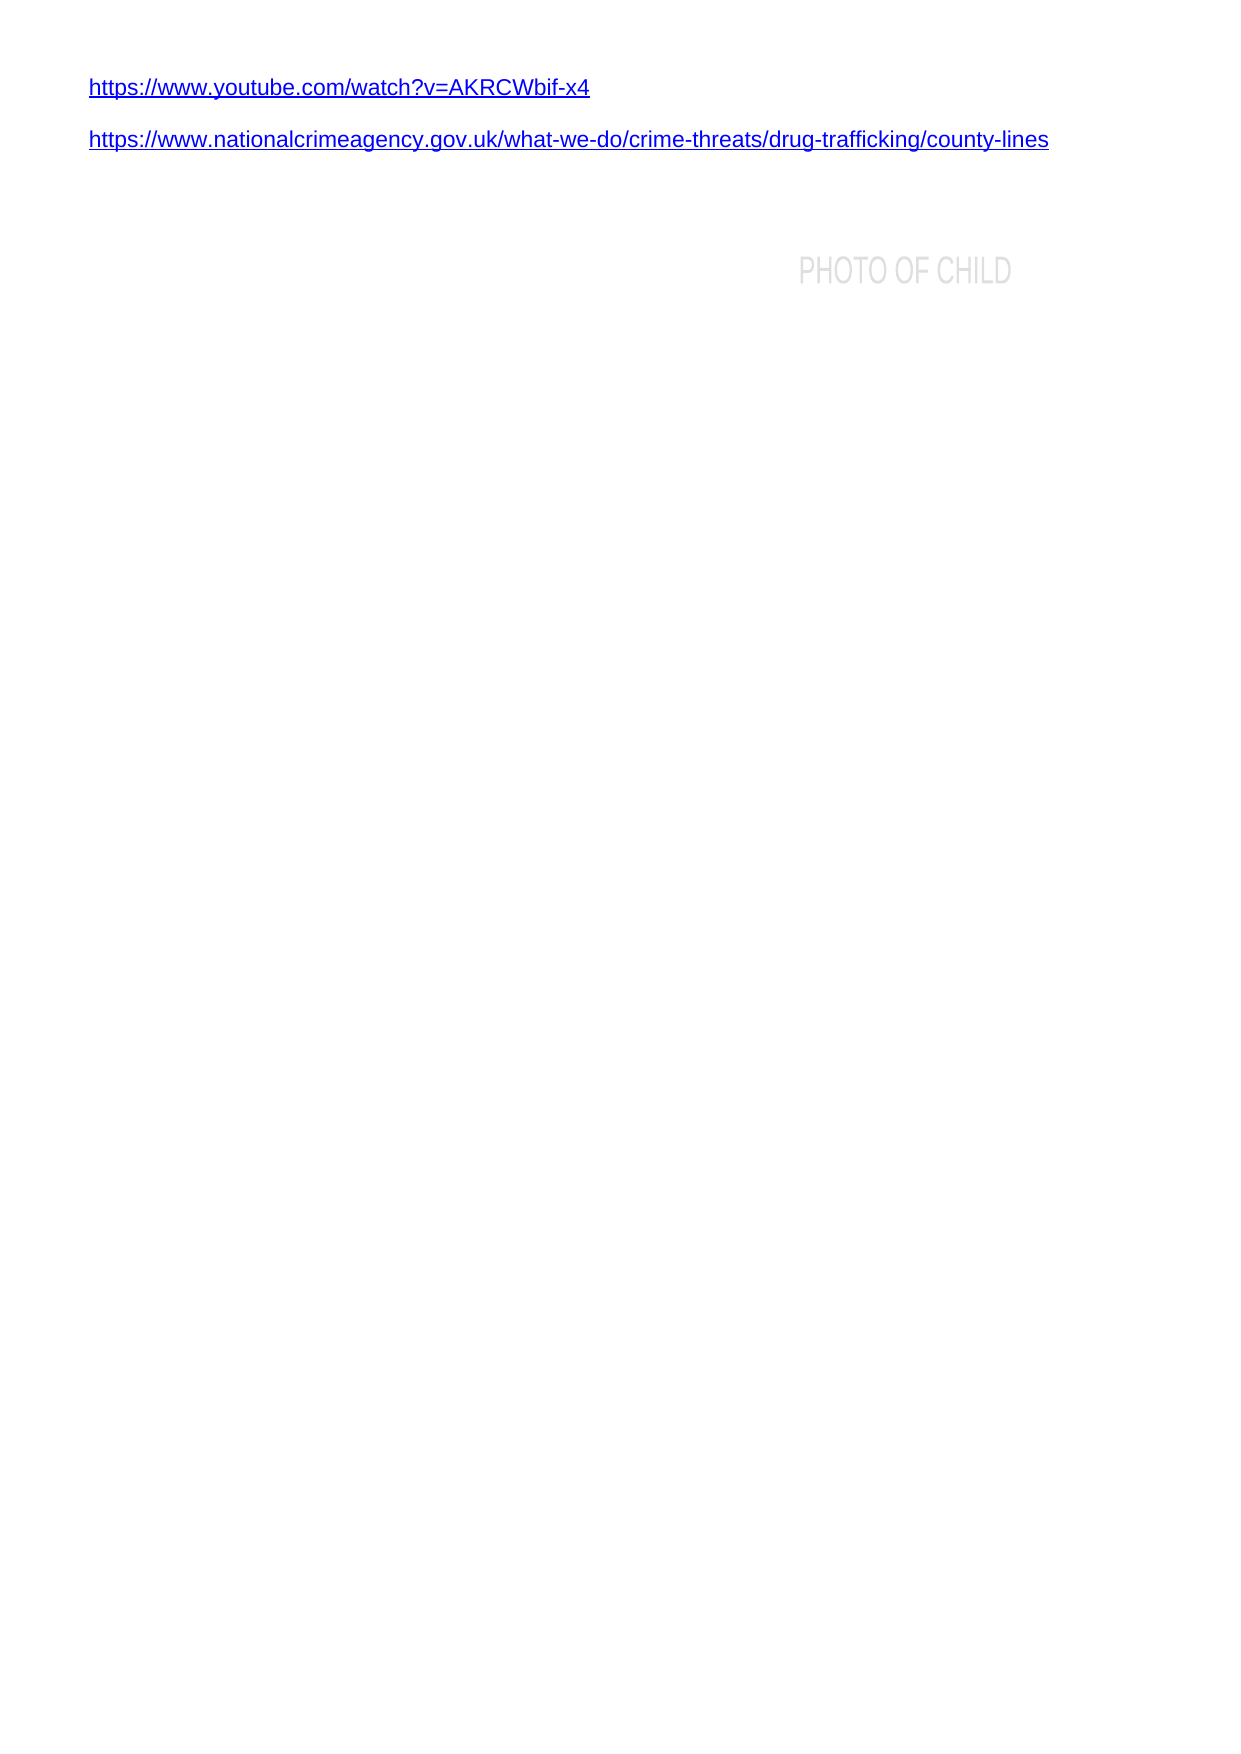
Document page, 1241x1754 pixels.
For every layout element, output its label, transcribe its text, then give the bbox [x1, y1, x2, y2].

text https://www.nationalcrimeagency.gov.uk/what-we-do/crime-threats/drug-trafficking/county-lines [89, 126, 1152, 153]
text https://www.youtube.com/watch?v=AKRCWbif-x4 [89, 74, 1152, 100]
